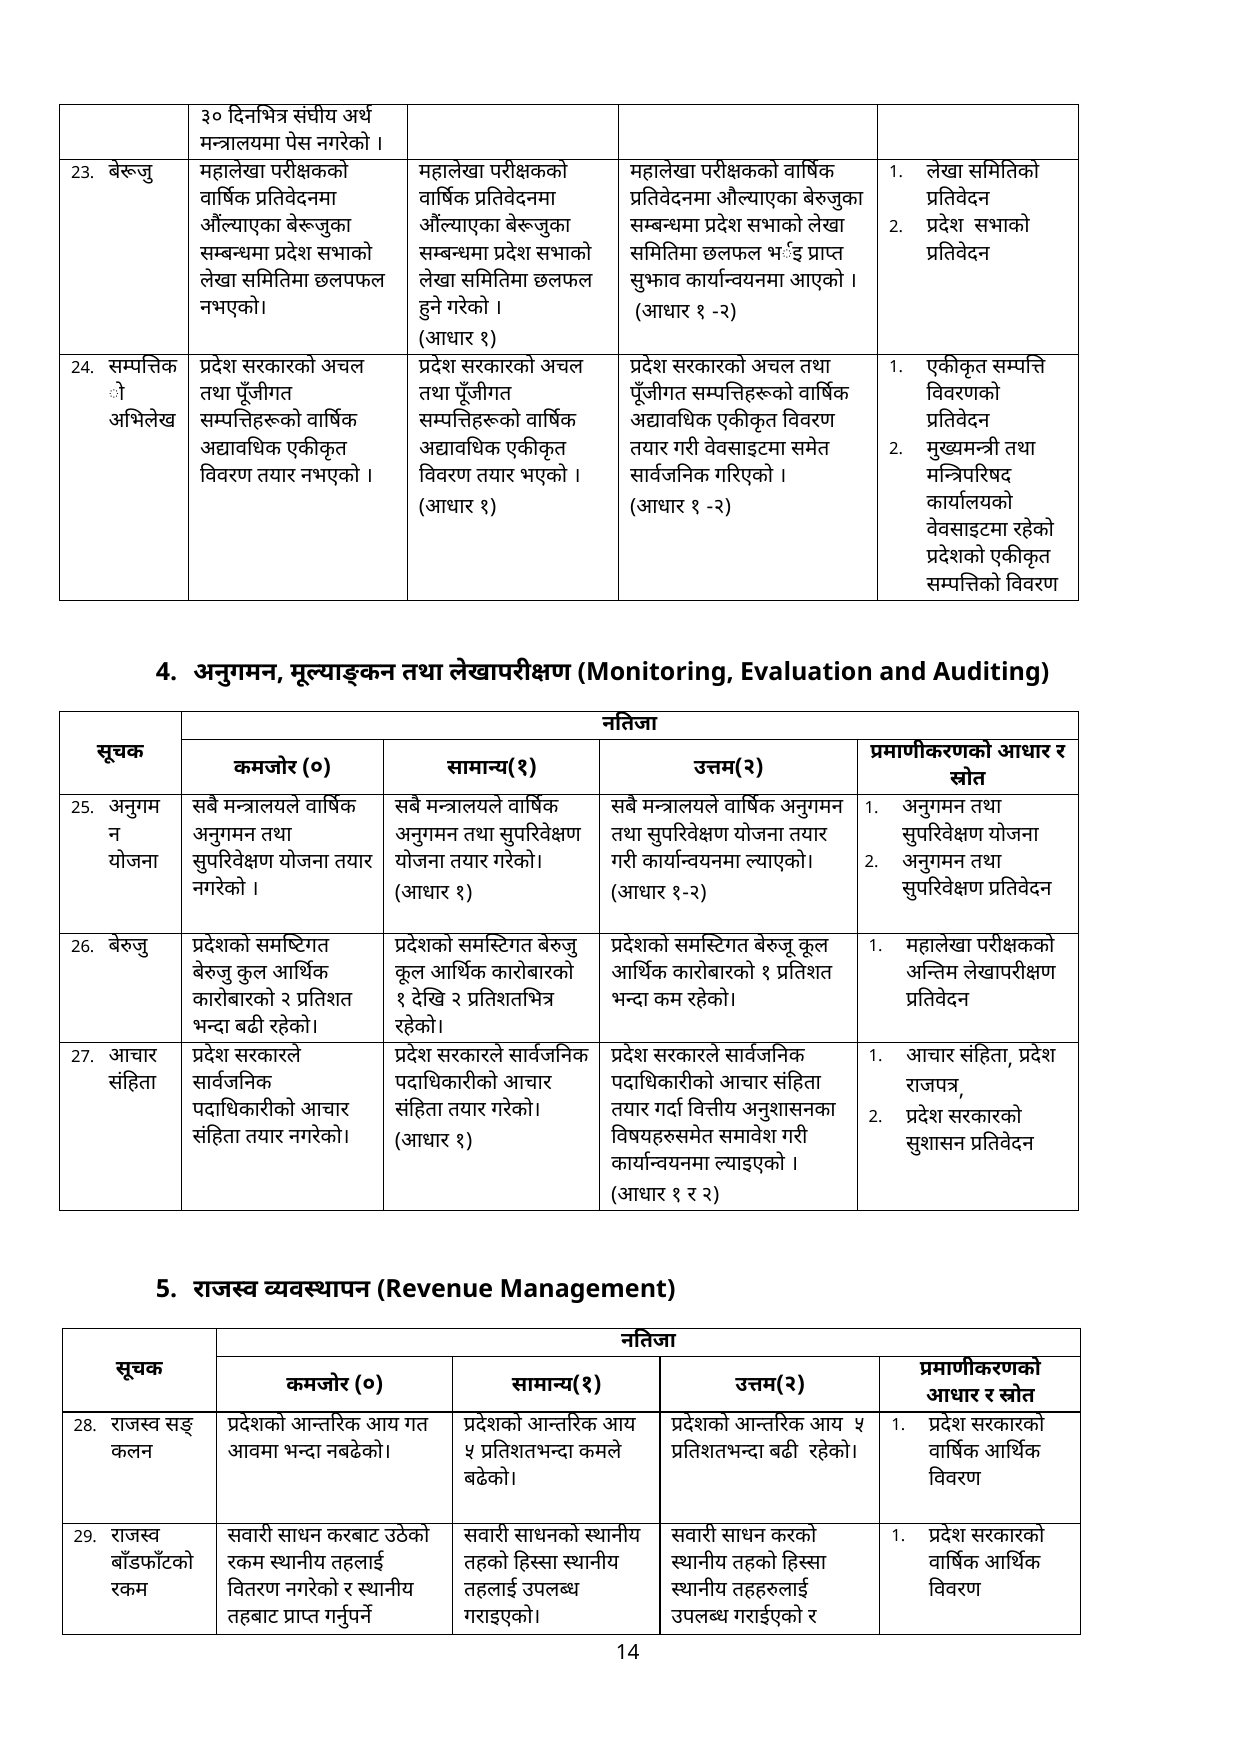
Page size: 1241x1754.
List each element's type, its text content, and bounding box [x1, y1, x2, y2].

table_cell कमजोर (०) [217, 1357, 452, 1411]
table_cell आचार संहिता [60, 1043, 181, 1210]
table_cell प्रदेशको समस्टिगत बेरुजू कूल आर्थिक कारोबारको १ प्रतिशत भन्दा कम रहेको। [600, 934, 857, 1042]
table_cell महालेखा परीक्षकको वार्षिक प्रतिवेदनमा औल्याएका बेरुजुका सम्बन्धमा प्रदेश सभाको लेखा समितिमा छलफल भर्इ प्राप्‍त सुझाव कार्यान्वयनमा आएको । (आधार १ -२) [619, 160, 877, 354]
table_cell सामान्य(१) [453, 1357, 659, 1411]
table_cell एकीकृत सम्पत्ति विवरणको प्रतिवेदन मुख्यमन्त्री तथा मन्त्रिपरिषद कार्यालयको वेवसाइटमा रहेको प्रदेशको एकीकृत सम्पत्तिको विवरण [878, 355, 1078, 599]
table_cell महालेखा परीक्षकको अन्तिम लेखापरीक्षण प्रतिवेदन [858, 934, 1078, 1042]
table_cell प्रदेशको समस्टिगत बेरुजु कूल आर्थिक कारोबारको १ देखि २ प्रतिशतभित्र रहेको। [384, 934, 599, 1042]
table_cell महालेखा परीक्षकको वार्षिक प्रतिवेदनमा औंल्याएका बेरूजुका सम्बन्धमा प्रदेश सभाको लेखा समितिमा छलपफल नभएको। [189, 160, 407, 354]
table_cell आचार संहिता, प्रदेश राजपत्र, प्रदेश सरकारको सुशासन प्रतिवेदन [858, 1043, 1078, 1210]
table_cell अनुगमन तथा सुपरिवेक्षण योजना अनुगमन तथा सुपरिवेक्षण प्रतिवेदन [858, 795, 1078, 932]
table_cell प्रमाणीकरणको आधार र स्रोत [858, 740, 1078, 794]
table_cell प्रदेश सरकारको वार्षिक आर्थिक विवरण [880, 1413, 1080, 1522]
table_cell उत्तम(२) [600, 740, 857, 794]
table_cell सबै मन्त्रालयले वार्षिक अनुगमन तथा सुपरिवेक्षण योजना तयार गरेको। (आधार १) [384, 795, 599, 932]
table_cell सामान्य(१) [384, 740, 599, 794]
list राजस्व व्यवस्थापन (Revenue Management) [156, 1271, 1137, 1308]
table_header सूचक [60, 712, 181, 794]
table_header सूचक [63, 1329, 216, 1411]
table_cell कमजोर (०) [182, 740, 383, 794]
table_cell प्रदेशको समष्टिगत बेरुजु कुल आर्थिक कारोबारको २ प्रतिशत भन्दा बढी रहेको। [182, 934, 383, 1042]
list अनुगमन, मूल्याङ्‍कन तथा लेखापरीक्षण (Monitoring, Evaluation and Auditing) [156, 654, 1137, 691]
table_cell प्रदेश सरकारको अचल तथा पूँजीगत सम्पत्तिहरूको वार्षिक अद्यावधिक एकीकृत विवरण तयार नभएको । [189, 355, 407, 599]
table_cell सबै मन्त्रालयले वार्षिक अनुगमन तथा सुपरिवेक्षण योजना तयार गरी कार्यान्वयनमा ल्याएको। (आधार १-२) [600, 795, 857, 932]
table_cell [661, 1524, 879, 1633]
table_cell सबै मन्त्रालयले वार्षिक अनुगमन तथा सुपरिवेक्षण योजना तयार नगरेको । [182, 795, 383, 932]
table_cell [453, 1524, 659, 1633]
table_header नतिजा [217, 1329, 1080, 1356]
table_cell प्रदेशको आन्तरिक आय ५ प्रतिशतभन्दा बढी रहेको। [661, 1413, 879, 1522]
table_cell बेरुजु [60, 934, 181, 1042]
table_cell महालेखा परीक्षकको वार्षिक प्रतिवेदनमा औंल्याएका बेरूजुका सम्बन्धमा प्रदेश सभाको लेखा समितिमा छलफल हुने गरेको । (आधार १) [408, 160, 618, 354]
table_cell बेरूजु [60, 160, 188, 354]
table_cell प्रदेशको आन्तरिक आय गत आवमा भन्दा नबढेको। [217, 1413, 452, 1522]
table_cell अनुगमन योजना [60, 795, 181, 932]
table_cell प्रदेश सरकारले सार्वजनिक पदाधिकारीको आचार संहिता तयार गर्दा वित्तीय अनुशासनका विषयहरुसमेत समावेश गरी कार्यान्वयनमा ल्याइएको । (आधार १ र २) [600, 1043, 857, 1210]
table_cell लेखा समितिको प्रतिवेदन प्रदेश सभाको प्रतिवेदन [878, 160, 1078, 354]
table_cell प्रदेशको आन्तरिक आय ५ प्रतिशतभन्दा कमले बढेको। [453, 1413, 659, 1522]
table_cell उत्तम(२) [661, 1357, 879, 1411]
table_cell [878, 105, 1078, 159]
table_cell प्रदेश सरकारले सार्वजनिक पदाधिकारीको आचार संहिता तयार गरेको। (आधार १) [384, 1043, 599, 1210]
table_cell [189, 105, 407, 159]
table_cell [63, 1524, 216, 1633]
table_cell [217, 1524, 452, 1633]
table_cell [60, 105, 188, 159]
table_cell प्रदेश सरकारको अचल तथा पूँजीगत सम्पत्तिहरूको वार्षिक अद्यावधिक एकीकृत विवरण तयार गरी वेवसाइटमा समेत सार्वजनिक गरिएको । (आधार १ -२) [619, 355, 877, 599]
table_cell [408, 105, 618, 159]
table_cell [619, 105, 877, 159]
table_header नतिजा [182, 712, 1078, 739]
table_cell प्रदेश सरकारको अचल तथा पूँजीगत सम्पत्तिहरूको वार्षिक अद्यावधिक एकीकृत विवरण तयार भएको । (आधार १) [408, 355, 618, 599]
table_cell प्रदेश सरकारले सार्वजनिक पदाधिकारीको आचार संहिता तयार नगरेको। [182, 1043, 383, 1210]
table_cell सम्पत्तिको अभिलेख [60, 355, 188, 599]
table_cell राजस्व सङ्‍कलन [63, 1413, 216, 1522]
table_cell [880, 1524, 1080, 1633]
table_cell प्रमाणीकरणको आधार र स्रोत [880, 1357, 1080, 1411]
